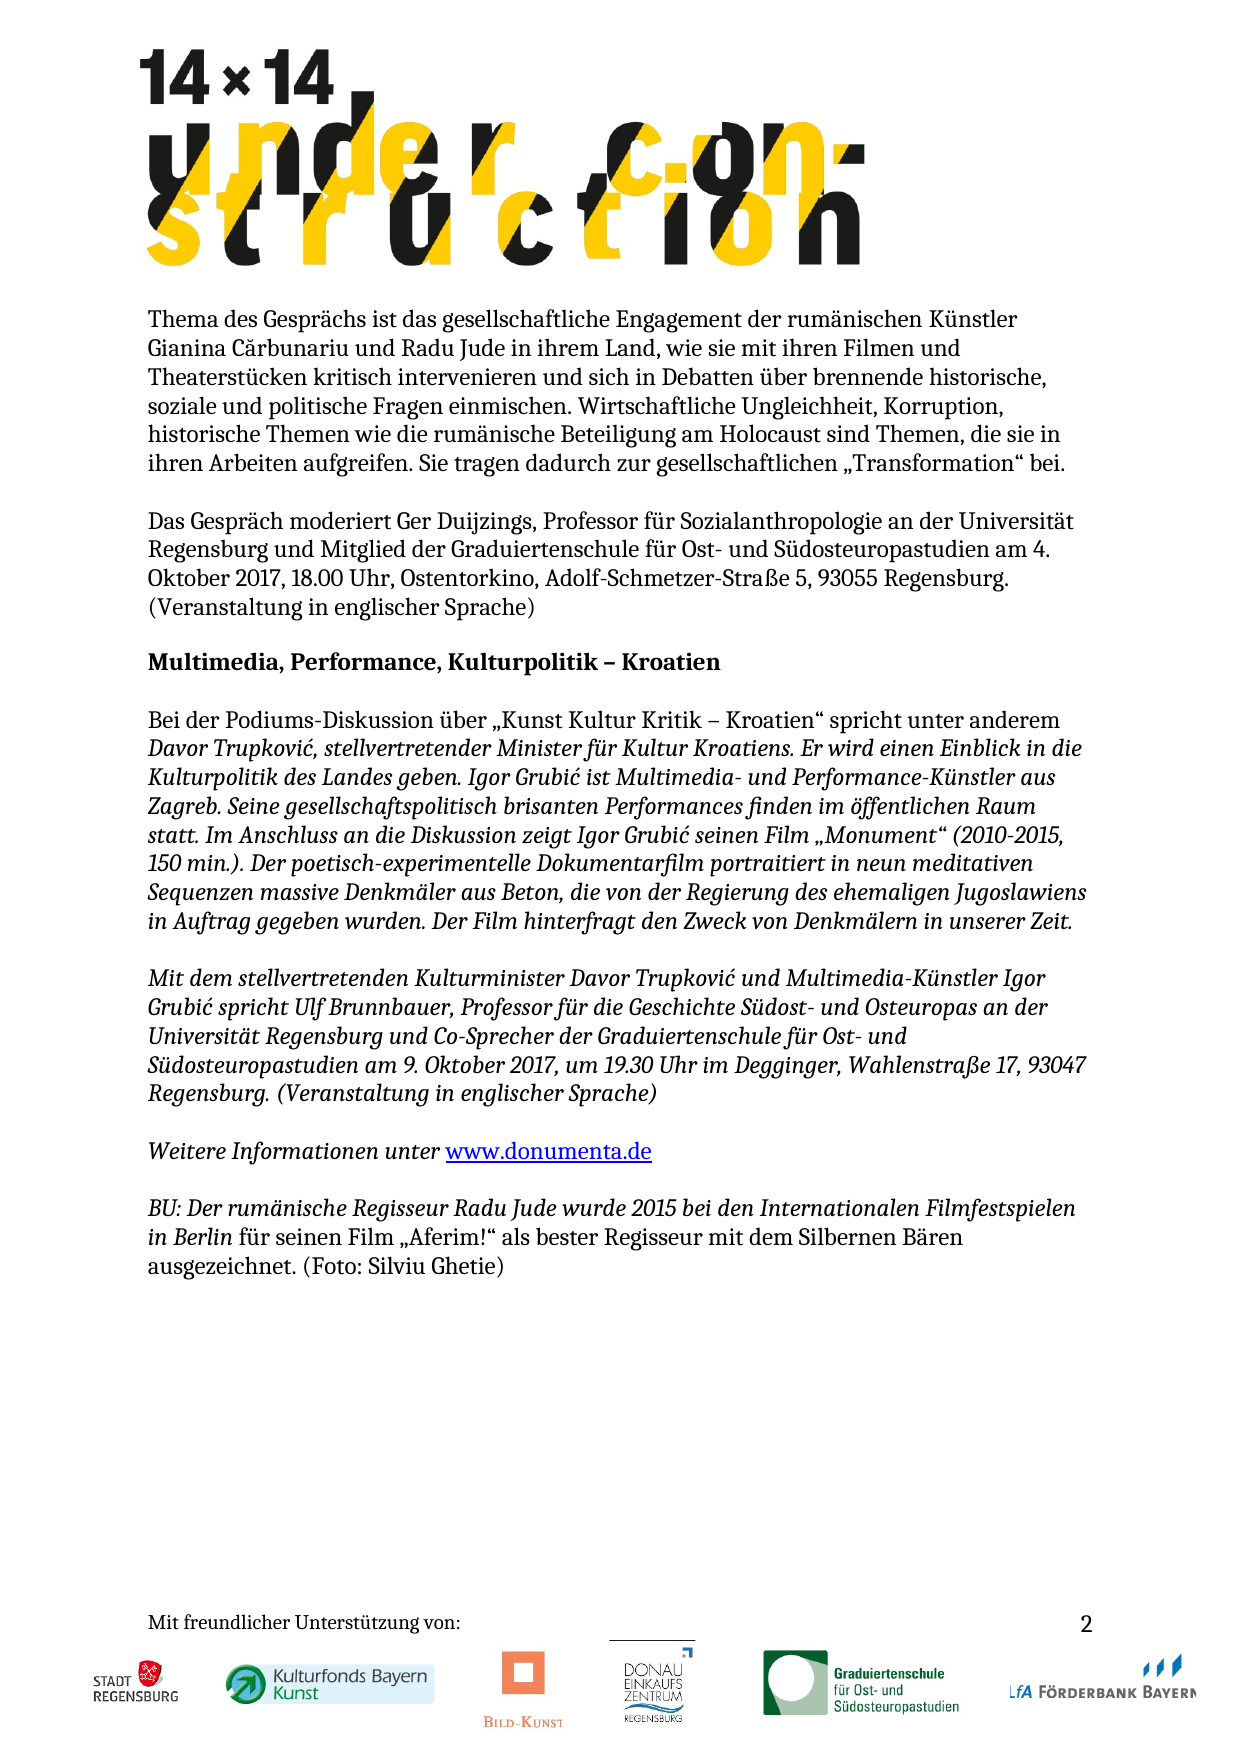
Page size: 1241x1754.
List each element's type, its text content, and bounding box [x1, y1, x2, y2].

text Thema des Gesprächs ist das gesellschaftliche Engagement der rumänischen Künstler Gianina Cărbunariu und Radu Jude in ihrem Land, wie sie mit ihren Filmen und Theaterstücken kritisch intervenieren und sich in Debatten über brennende historische, soziale und politische Fragen einmischen. Wirtschaftliche Ungleichheit, Korruption, historische Themen wie die rumänische Beteiligung am Holocaust sind Themen, die sie in ihren Arbeiten aufgreifen. Sie tragen dadurch zur gesellschaftlichen „Transformation“ bei. [148, 305, 1092, 478]
picture [129, 39, 865, 270]
text Mit dem stellvertretenden Kulturminister Davor Trupković und Multimedia-Künstler Igor Grubić spricht Ulf Brunnbauer, Professor für die Geschichte Südost- und Osteuropas an der Universität Regensburg und Co-Sprecher der Graduiertenschule für Ost- und Südosteuropastudien am 9. Oktober 2017, um 19.30 Uhr im Degginger, Wahlenstraße 17, 93047 Regensburg. (Veranstaltung in englischer Sprache) [148, 964, 1092, 1108]
text Weitere Informationen unter www.donumenta.de [148, 1137, 1092, 1166]
picture [481, 1647, 563, 1729]
picture [1008, 1653, 1196, 1697]
text BU: Der rumänische Regisseur Radu Jude wurde 2015 bei den Internationalen Filmfestspielen in Berlin für seinen Film „Aferim!“ als bester Regisseur mit dem Silbernen Bären ausgezeichnet. (Foto: Silviu Ghetie) [148, 1194, 1092, 1281]
text Multimedia, Performance, Kulturpolitik – Kroatien [148, 648, 1092, 677]
picture [31, 1646, 443, 1713]
text Bei der Podiums-Diskussion über „Kunst Kultur Kritik – Kroatien“ spricht unter anderem Davor Trupković, stellvertretender Minister für Kultur Kroatiens. Er wird einen Einblick in die Kulturpolitik des Landes geben. Igor Grubić ist Multimedia- und Performance-Künstler aus Zagreb. Seine gesellschaftspolitisch brisanten Performances finden im öffentlichen Raum statt. Im Anschluss an die Diskussion zeigt Igor Grubić seinen Film „Monument“ (2010-2015, 150 min.). Der poetisch-experimentelle Dokumentarfilm portraitiert in neun meditativen Sequenzen massive Denkmäler aus Beton, die von der Regierung des ehemaligen Jugoslawiens in Auftrag gegeben wurden. Der Film hinterfragt den Zweck von Denkmälern in unserer Zeit. [148, 706, 1092, 936]
picture [607, 1640, 696, 1728]
text Das Gespräch moderiert Ger Duijzings, Professor für Sozialanthropologie an der Universität Regensburg und Mitglied der Graduiertenschule für Ost- und Südosteuropastudien am 4. Oktober 2017, 18.00 Uhr, Ostentorkino, Adolf-Schmetzer-Straße 5, 93055 Regensburg. (Veranstaltung in englischer Sprache) [148, 507, 1092, 622]
picture [759, 1646, 972, 1715]
